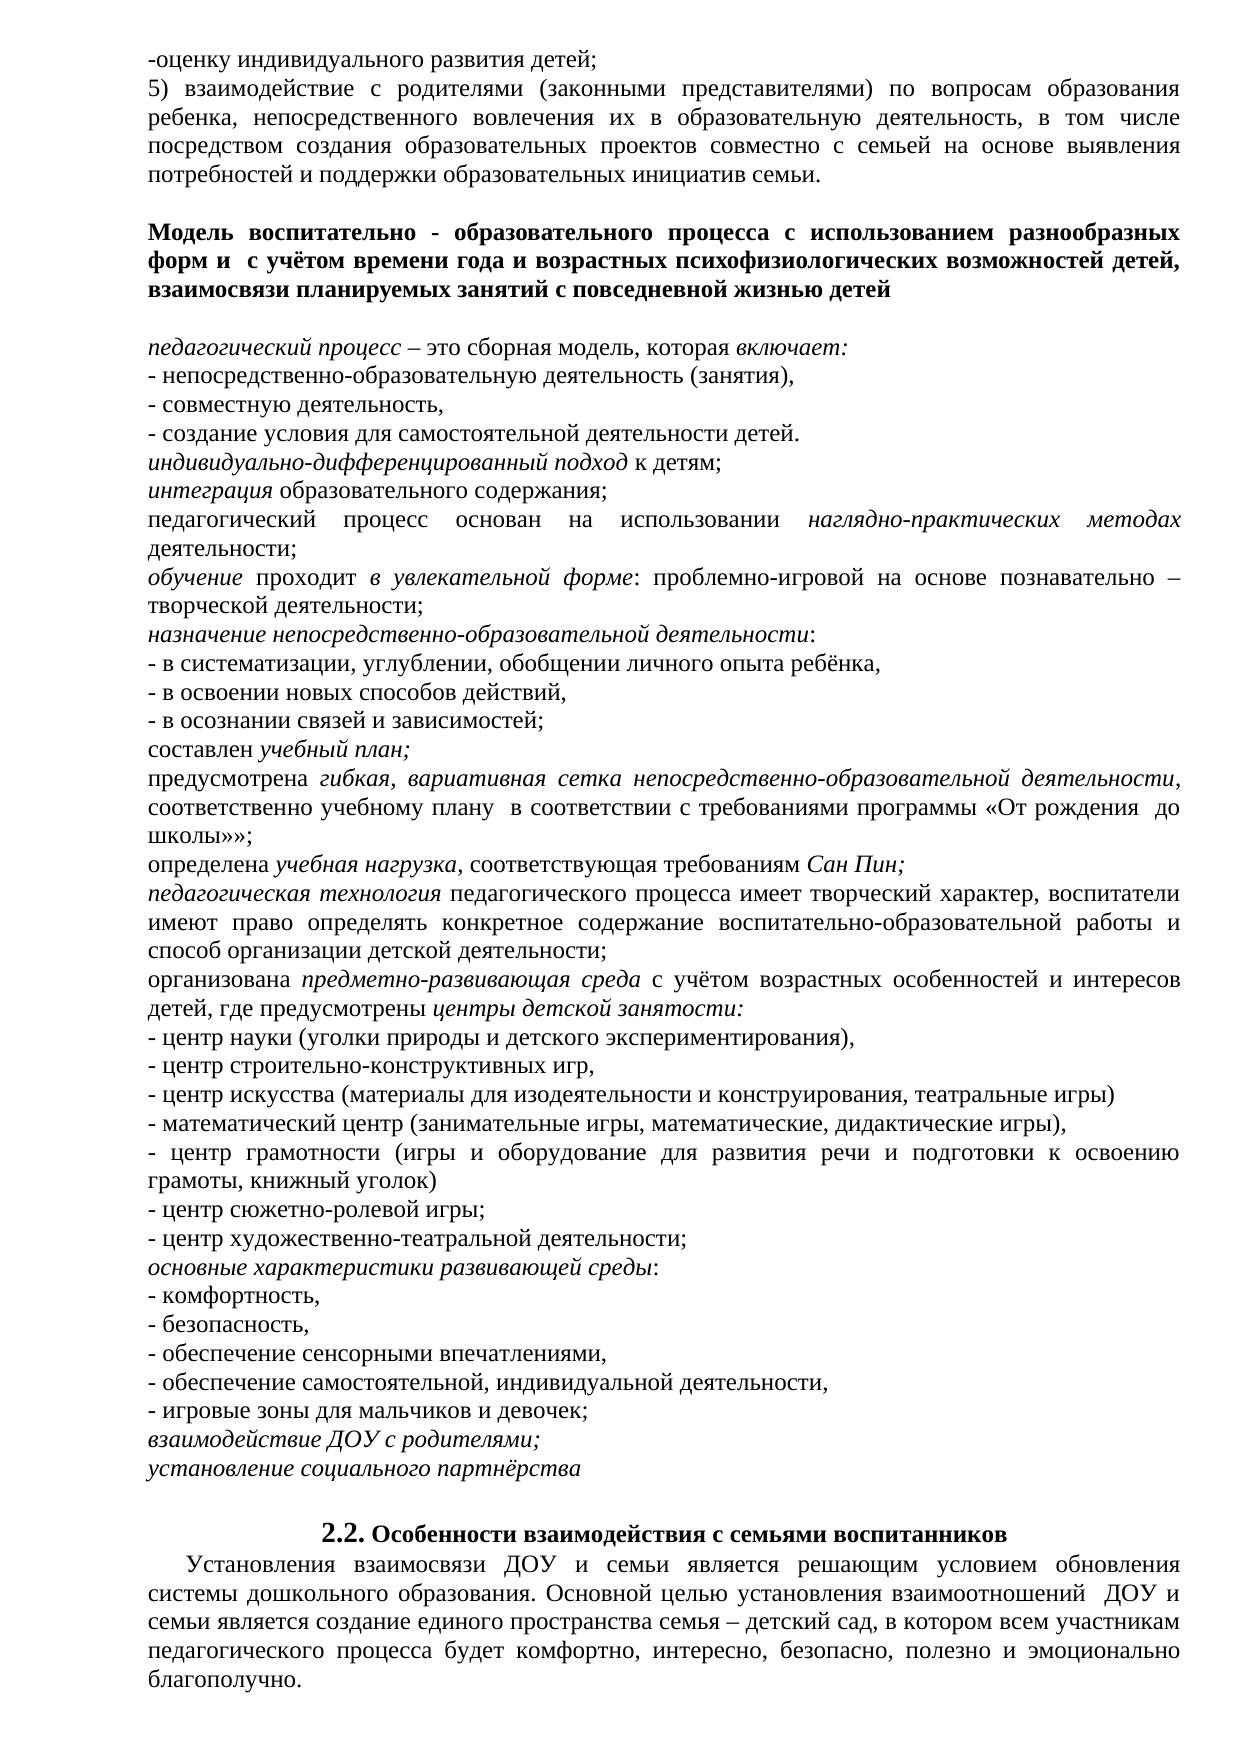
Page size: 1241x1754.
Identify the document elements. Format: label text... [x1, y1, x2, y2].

text Установления взаимосвязи ДОУ и семьи является решающим условием обновления системы дошкольного образования. Основной целью установления взаимоотношений ДОУ и семьи является создание единого пространства семья – детский сад, в котором всем участникам педагогического процесса будет комфортно, интересно, безопасно, полезно и эмоционально благополучно. [148, 1549, 1181, 1693]
text - обеспечение самостоятельной, индивидуальной деятельности, [148, 1367, 1181, 1396]
text - центр художественно-театральной деятельности; [148, 1223, 1181, 1252]
text индивидуально-дифференцированный подход к детям; [148, 447, 1181, 476]
text основные характеристики развивающей среды: [148, 1252, 1181, 1281]
text - совместную деятельность, [148, 389, 1181, 418]
text - создание условия для самостоятельной деятельности детей. [148, 418, 1181, 447]
text обучение проходит в увлекательной форме: проблемно-игровой на основе познавательно – творческой деятельности; [148, 562, 1181, 619]
text 2.2. Особенности взаимодействия с семьями воспитанников [148, 1515, 1181, 1549]
text - в освоении новых способов действий, [148, 677, 1181, 706]
text Модель воспитательно - образовательного процесса с использованием разнообразных форм и с учётом времени года и возрастных психофизиологических возможностей детей, взаимосвязи планируемых занятий с повседневной жизнью детей [148, 217, 1181, 303]
text - игровые зоны для мальчиков и девочек; [148, 1396, 1181, 1424]
text - центр искусства (материалы для изодеятельности и конструирования, театральные игры) [148, 1079, 1181, 1108]
text - математический центр (занимательные игры, математические, дидактические игры), [148, 1108, 1181, 1137]
text определена учебная нагрузка, соответствующая требованиям Сан Пин; [148, 849, 1181, 878]
text - комфортность, [148, 1281, 1181, 1309]
text - центр науки (уголки природы и детского экспериментирования), [148, 1022, 1181, 1051]
text педагогический процесс основан на использовании наглядно-практических методах деятельности; [148, 504, 1181, 562]
text - непосредственно-образовательную деятельность (занятия), [148, 361, 1181, 389]
text - центр грамотности (игры и оборудование для развития речи и подготовки к освоению грамоты, книжный уголок) [148, 1137, 1181, 1194]
text взаимодействие ДОУ с родителями; [148, 1424, 1181, 1453]
text - центр строительно-конструктивных игр, [148, 1051, 1181, 1079]
text организована предметно-развивающая среда с учётом возрастных особенностей и интересов детей, где предусмотрены центры детской занятости: [148, 964, 1181, 1022]
text - обеспечение сенсорными впечатлениями, [148, 1338, 1181, 1367]
text составлен учебный план; [148, 734, 1181, 763]
text педагогический процесс – это сборная модель, которая включает: [148, 332, 1181, 361]
text назначение непосредственно-образовательной деятельности: [148, 619, 1181, 648]
text - в систематизации, углублении, обобщении личного опыта ребёнка, [148, 648, 1181, 677]
text 5) взаимодействие с родителями (законными представителями) по вопросам образования ребенка, непосредственного вовлечения их в образовательную деятельность, в том числе посредством создания образовательных проектов совместно с семьей на основе выявления потребностей и поддержки образовательных инициатив семьи. [148, 73, 1181, 188]
text - в осознании связей и зависимостей; [148, 706, 1181, 734]
text -оценку индивидуального развития детей; [148, 44, 1181, 73]
text педагогическая технология педагогического процесса имеет творческий характер, воспитатели имеют право определять конкретное содержание воспитательно-образовательной работы и способ организации детской деятельности; [148, 878, 1181, 964]
text - безопасность, [148, 1309, 1181, 1338]
text - центр сюжетно-ролевой игры; [148, 1194, 1181, 1223]
text предусмотрена гибкая, вариативная сетка непосредственно-образовательной деятельности, соответственно учебному плану в соответствии с требованиями программы «От рождения до школы»»; [148, 763, 1181, 849]
text интеграция образовательного содержания; [148, 476, 1181, 504]
text установление социального партнёрства [148, 1453, 1181, 1482]
